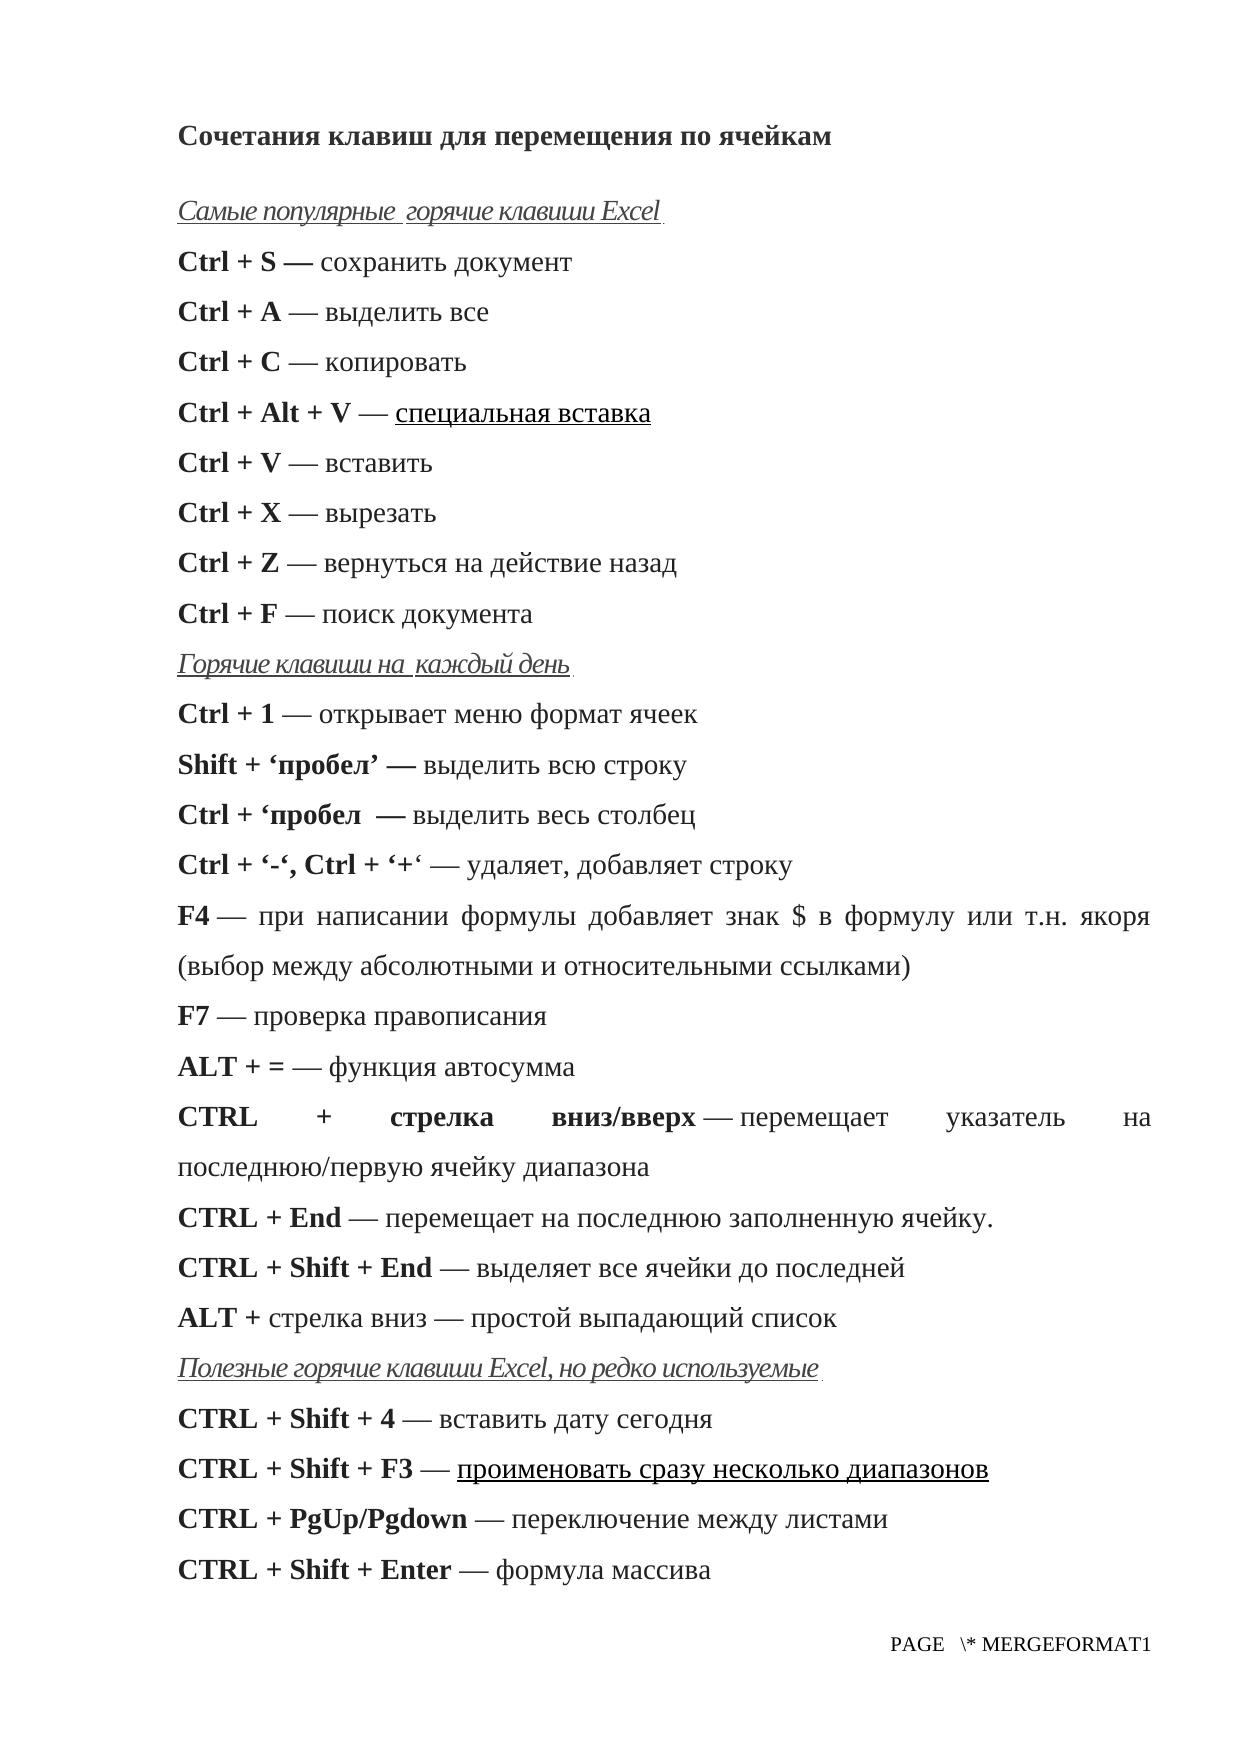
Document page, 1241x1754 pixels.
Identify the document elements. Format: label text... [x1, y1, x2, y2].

text Ctrl + Alt + V — специальная вставка [177, 395, 1152, 428]
text Ctrl + F — поиск документа [177, 596, 1152, 629]
text F4 — при написании формулы добавляет знак $ в формулу или т.н. якоря (выбор между абсолютными и относительными ссылками) [177, 898, 1152, 982]
text CTRL + Shift + Enter — формула массива [177, 1552, 1152, 1585]
text F7 — проверка правописания [177, 998, 1152, 1032]
text Сочетания клавиш для перемещения по ячейкам [177, 118, 1152, 152]
text Ctrl + X — вырезать [177, 495, 1152, 529]
text Горячие клавиши на каждый день [177, 646, 1152, 680]
text Ctrl + S — сохранить документ [177, 244, 1152, 277]
text ALT + = — функция автосумма [177, 1049, 1152, 1082]
text Ctrl + V — вставить [177, 445, 1152, 478]
text CTRL + End — перемещает на последнюю заполненную ячейку. [177, 1200, 1152, 1233]
text CTRL + Shift + End — выделяет все ячейки до последней [177, 1250, 1152, 1283]
text Ctrl + 1 — открывает меню формат ячеек [177, 697, 1152, 730]
text Ctrl + ‘пробел — выделить весь столбец [177, 797, 1152, 831]
text ALT + стрелка вниз — простой выпадающий список [177, 1300, 1152, 1334]
text CTRL + Shift + F3 — проименовать сразу несколько диапазонов [177, 1451, 1152, 1485]
text CTRL + PgUp/Pgdown — переключение между листами [177, 1502, 1152, 1535]
text Ctrl + Z — вернуться на действие назад [177, 546, 1152, 579]
text CTRL + стрелка вниз/вверх — перемещает указатель на последнюю/первую ячейку диапазона [177, 1099, 1152, 1183]
text CTRL + Shift + 4 — вставить дату сегодня [177, 1401, 1152, 1434]
text Shift + ‘пробел’ — выделить всю строку [177, 747, 1152, 780]
text Полезные горячие клавиши Excel, но редко используемые [177, 1351, 1152, 1384]
text Ctrl + ‘-‘, Ctrl + ‘+‘ — удаляет, добавляет строку [177, 847, 1152, 881]
text Ctrl + A — выделить все [177, 294, 1152, 328]
text Самые популярные горячие клавиши Excel [177, 193, 1152, 227]
text Ctrl + C — копировать [177, 344, 1152, 378]
